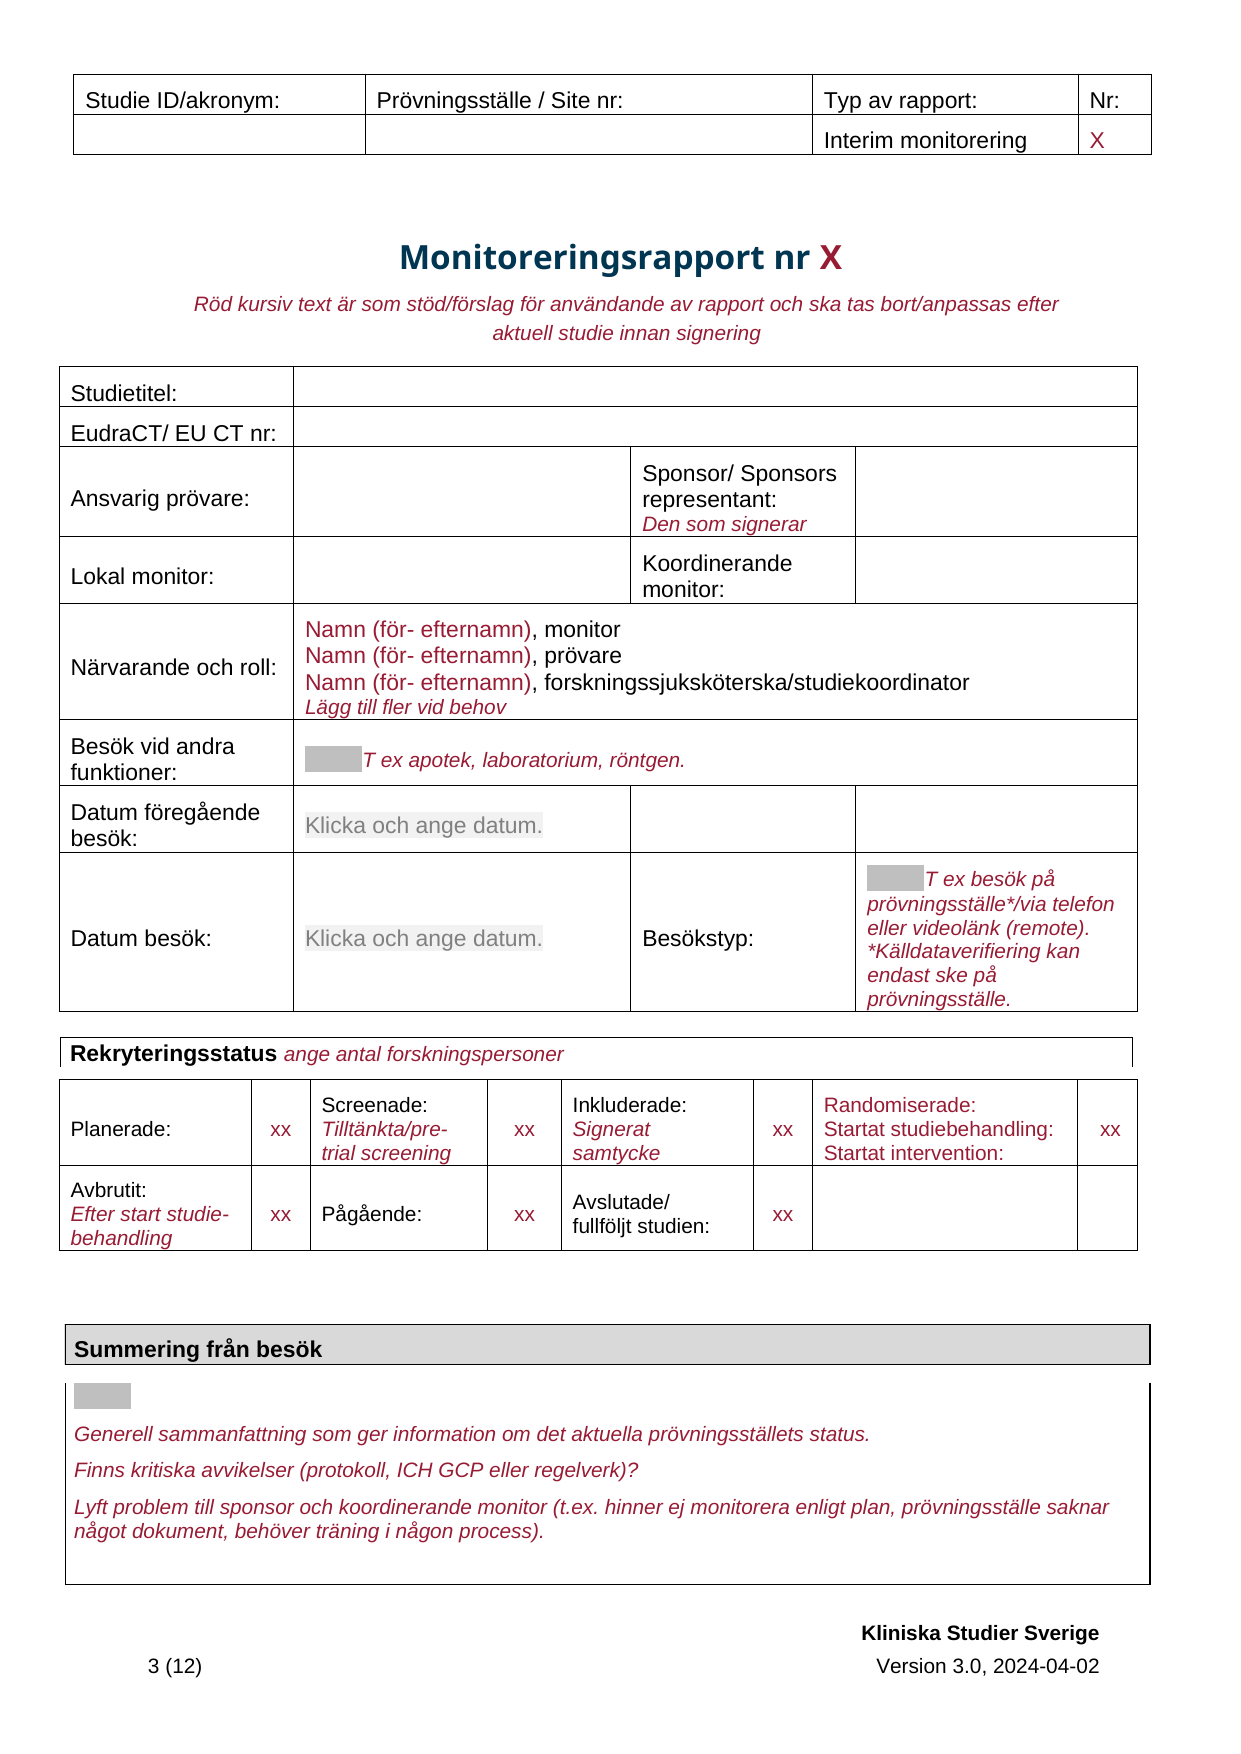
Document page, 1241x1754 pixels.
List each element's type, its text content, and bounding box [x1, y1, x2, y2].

table_cell T ex besök på prövningsställe*/via telefon eller videolänk (remote). *Källdataverifiering kan endast ske på prövningsställe. [856, 853, 1137, 1011]
table_cell Pågående: [311, 1166, 487, 1250]
table_cell xx [488, 1166, 561, 1250]
table_cell Lokal monitor: [60, 537, 293, 602]
table_header Screenade: Tilltänkta/pre-trial screening [311, 1080, 487, 1165]
text Lyft problem till sponsor och koordinerande monitor (t.ex. hinner ej monitorera enligt plan, prövningsställe saknar något dokument, behöver träning i någon process). [66, 1494, 1149, 1584]
table_cell EudraCT/ EU CT nr: [60, 407, 293, 446]
text Generell sammanfattning som ger information om det aktuella prövningsställets status. [66, 1422, 1149, 1446]
table_cell xx [252, 1166, 310, 1250]
table_cell Koordinerande monitor: [631, 537, 855, 602]
table_cell [294, 537, 630, 602]
table_cell Sponsor/ Sponsors representant: Den som signerar [631, 447, 855, 536]
table_cell Namn (för- efternamn), monitor Namn (för- efternamn), prövare Namn (för- efternamn), forskningssjuksköterska/studiekoordinator Lägg till fler vid behov [294, 604, 1137, 719]
table_cell [631, 786, 855, 852]
table_header Planerade: [60, 1080, 251, 1165]
table_header xx [488, 1080, 561, 1165]
text Röd kursiv text är som stöd/förslag för användande av rapport och ska tas bort/anpassas efter aktuell studie innan signering [162, 292, 1092, 345]
text Finns kritiska avvikelser (protokoll, ICH GCP eller regelverk)? [66, 1458, 1149, 1482]
table_cell Ansvarig prövare: [60, 447, 293, 536]
table_header Inkluderade: Signerat samtycke [562, 1080, 753, 1165]
table_header xx [1078, 1080, 1137, 1165]
table_cell Avbrutit: Efter start studie-behandling [60, 1166, 251, 1250]
table_header Randomiserade: Startat studiebehandling: Startat intervention: [813, 1080, 1077, 1165]
table_cell Besök vid andra funktioner: [60, 720, 293, 785]
table_cell [1078, 1166, 1137, 1250]
table_cell [856, 447, 1137, 536]
table_cell Närvarande och roll: [60, 604, 293, 719]
table_cell T ex apotek, laboratorium, röntgen. [294, 720, 1137, 785]
table_cell Datum besök: [60, 853, 293, 1011]
subtitle Monitoreringsrapport nr X [148, 233, 1092, 279]
table_cell [856, 537, 1137, 602]
text Summering från besök [66, 1325, 1149, 1364]
table_cell [294, 407, 1137, 446]
subtitle Rekryteringsstatus ange antal forskningspersoner [61, 1038, 1132, 1067]
table_cell Datum föregående besök: [60, 786, 293, 852]
table_header xx [754, 1080, 812, 1165]
table_cell [294, 447, 630, 536]
table_header xx [252, 1080, 310, 1165]
table_header Studietitel: [60, 367, 293, 406]
table_cell [856, 786, 1137, 852]
table_cell Besökstyp: [631, 853, 855, 1011]
table_cell xx [754, 1166, 812, 1250]
table_cell Avslutade/ fullföljt studien: [562, 1166, 753, 1250]
table_cell [813, 1166, 1077, 1250]
table_header [294, 367, 1137, 406]
